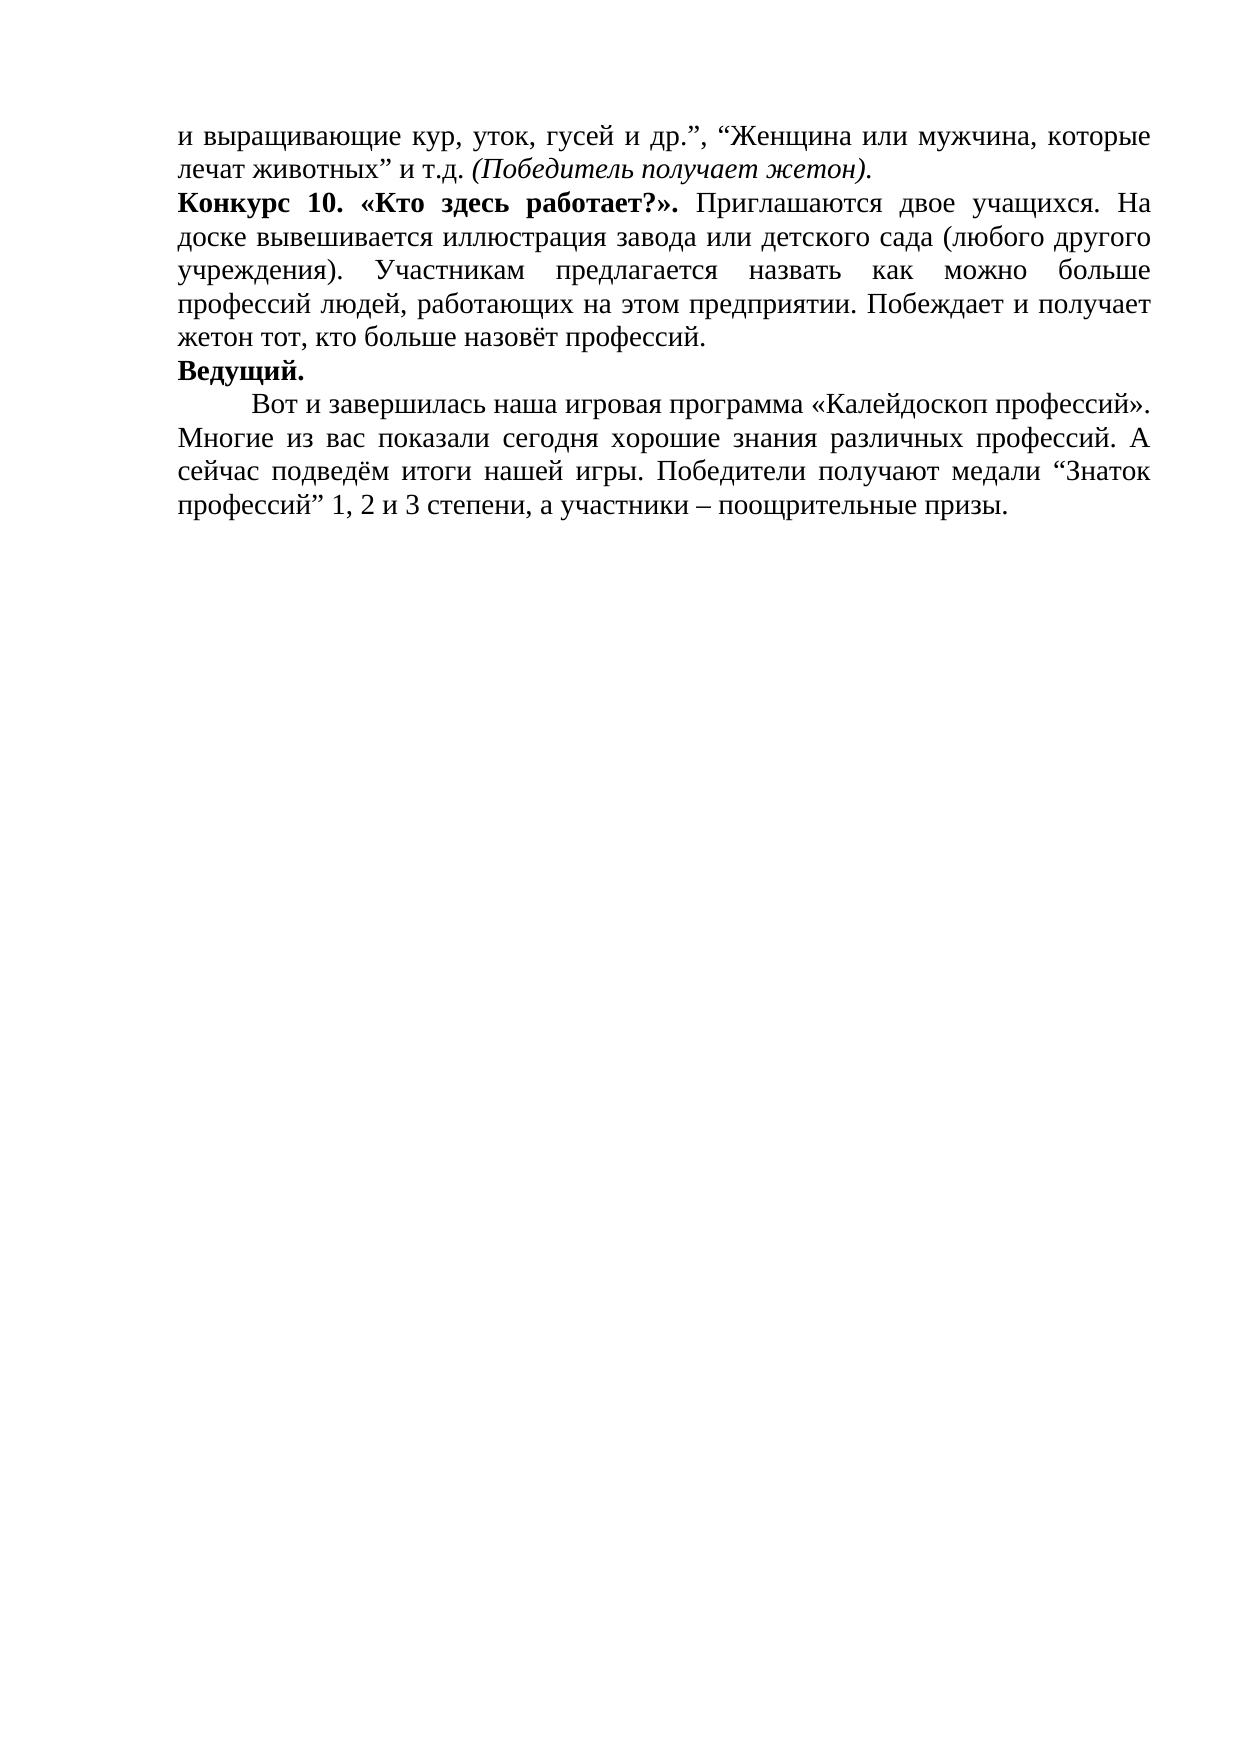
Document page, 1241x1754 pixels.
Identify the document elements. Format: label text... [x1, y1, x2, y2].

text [177, 118, 1152, 185]
text Конкурс 10. «Кто здесь работает?». Приглашаются двое учащихся. На доске вывешивается иллюстрация завода или детского сада (любого другого учреждения). Участникам предлагается назвать как можно больше профессий людей, работающих на этом предприятии. Побеждает и получает жетон тот, кто больше назовёт профессий. [177, 185, 1152, 353]
text Вот и завершилась наша игровая программа «Калейдоскоп профессий». Многие из вас показали сегодня хорошие знания различных профессий. А сейчас подведём итоги нашей игры. Победители получают медали “Знаток профессий” 1, 2 и 3 степени, а участники – поощрительные призы. [177, 386, 1152, 521]
text Ведущий. [177, 353, 1152, 386]
